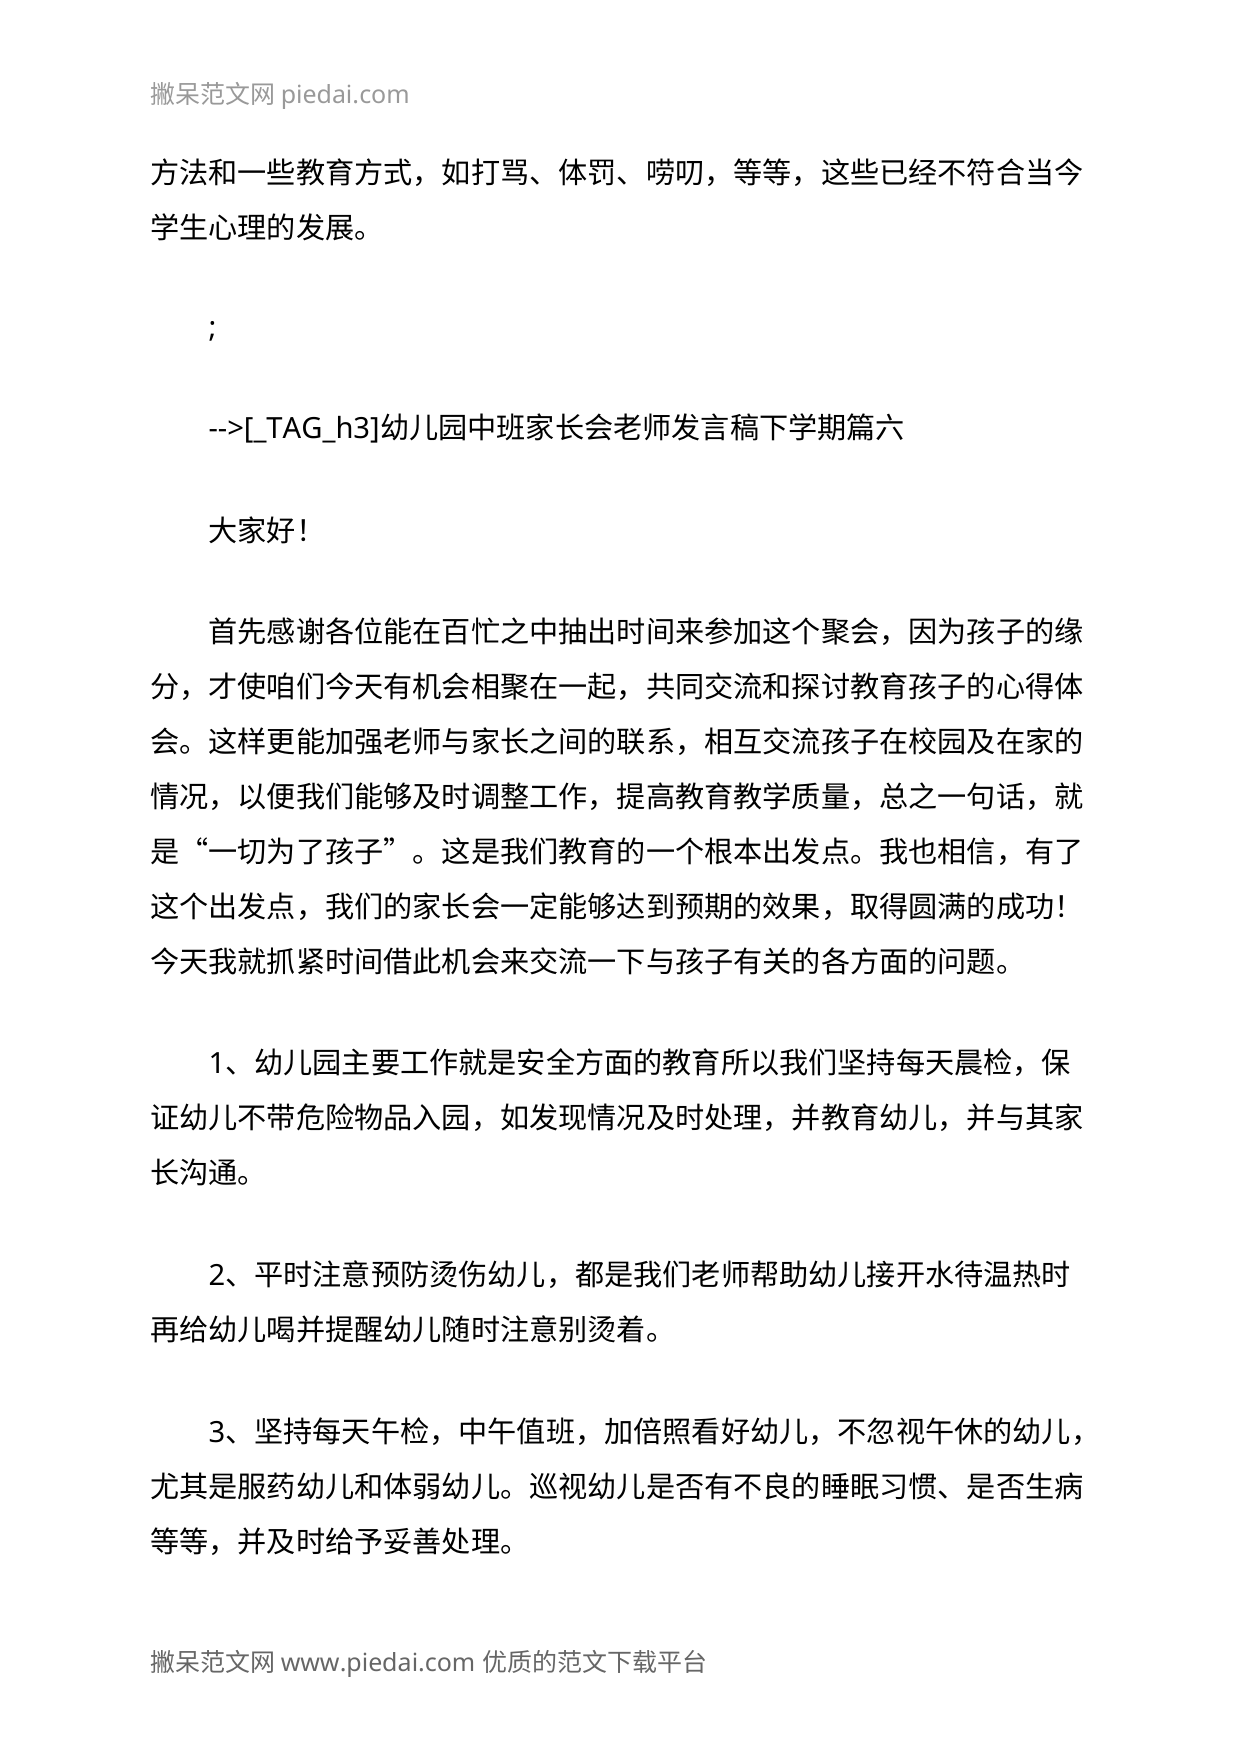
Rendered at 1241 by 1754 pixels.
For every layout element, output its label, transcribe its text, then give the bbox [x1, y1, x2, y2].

text 2、平时注意预防烫伤幼儿，都是我们老师帮助幼儿接开水待温热时再给幼儿喝并提醒幼儿随时注意别烫着。 [150, 1252, 1090, 1349]
text 1、幼儿园主要工作就是安全方面的教育所以我们坚持每天晨检，保证幼儿不带危险物品入园，如发现情况及时处理，并教育幼儿，并与其家长沟通。 [150, 1040, 1090, 1192]
text 首先感谢各位能在百忙之中抽出时间来参加这个聚会，因为孩子的缘分，才使咱们今天有机会相聚在一起，共同交流和探讨教育孩子的心得体会。这样更能加强老师与家长之间的联系，相互交流孩子在校园及在家的情况，以便我们能够及时调整工作，提高教育教学质量，总之一句话，就是“一切为了孩子”。这是我们教育的一个根本出发点。我也相信，有了这个出发点，我们的家长会一定能够达到预期的效果，取得圆满的成功！今天我就抓紧时间借此机会来交流一下与孩子有关的各方面的问题。 [150, 609, 1090, 981]
text 大家好！ [150, 507, 1090, 549]
text 3、坚持每天午检，中午值班，加倍照看好幼儿，不忽视午休的幼儿，尤其是服药幼儿和体弱幼儿。巡视幼儿是否有不良的睡眠习惯、是否生病等等，并及时给予妥善处理。 [150, 1408, 1090, 1561]
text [150, 150, 1090, 247]
text -->[_TAG_h3]幼儿园中班家长会老师发言稿下学期篇六 [150, 405, 1090, 447]
text ; [150, 307, 1090, 346]
